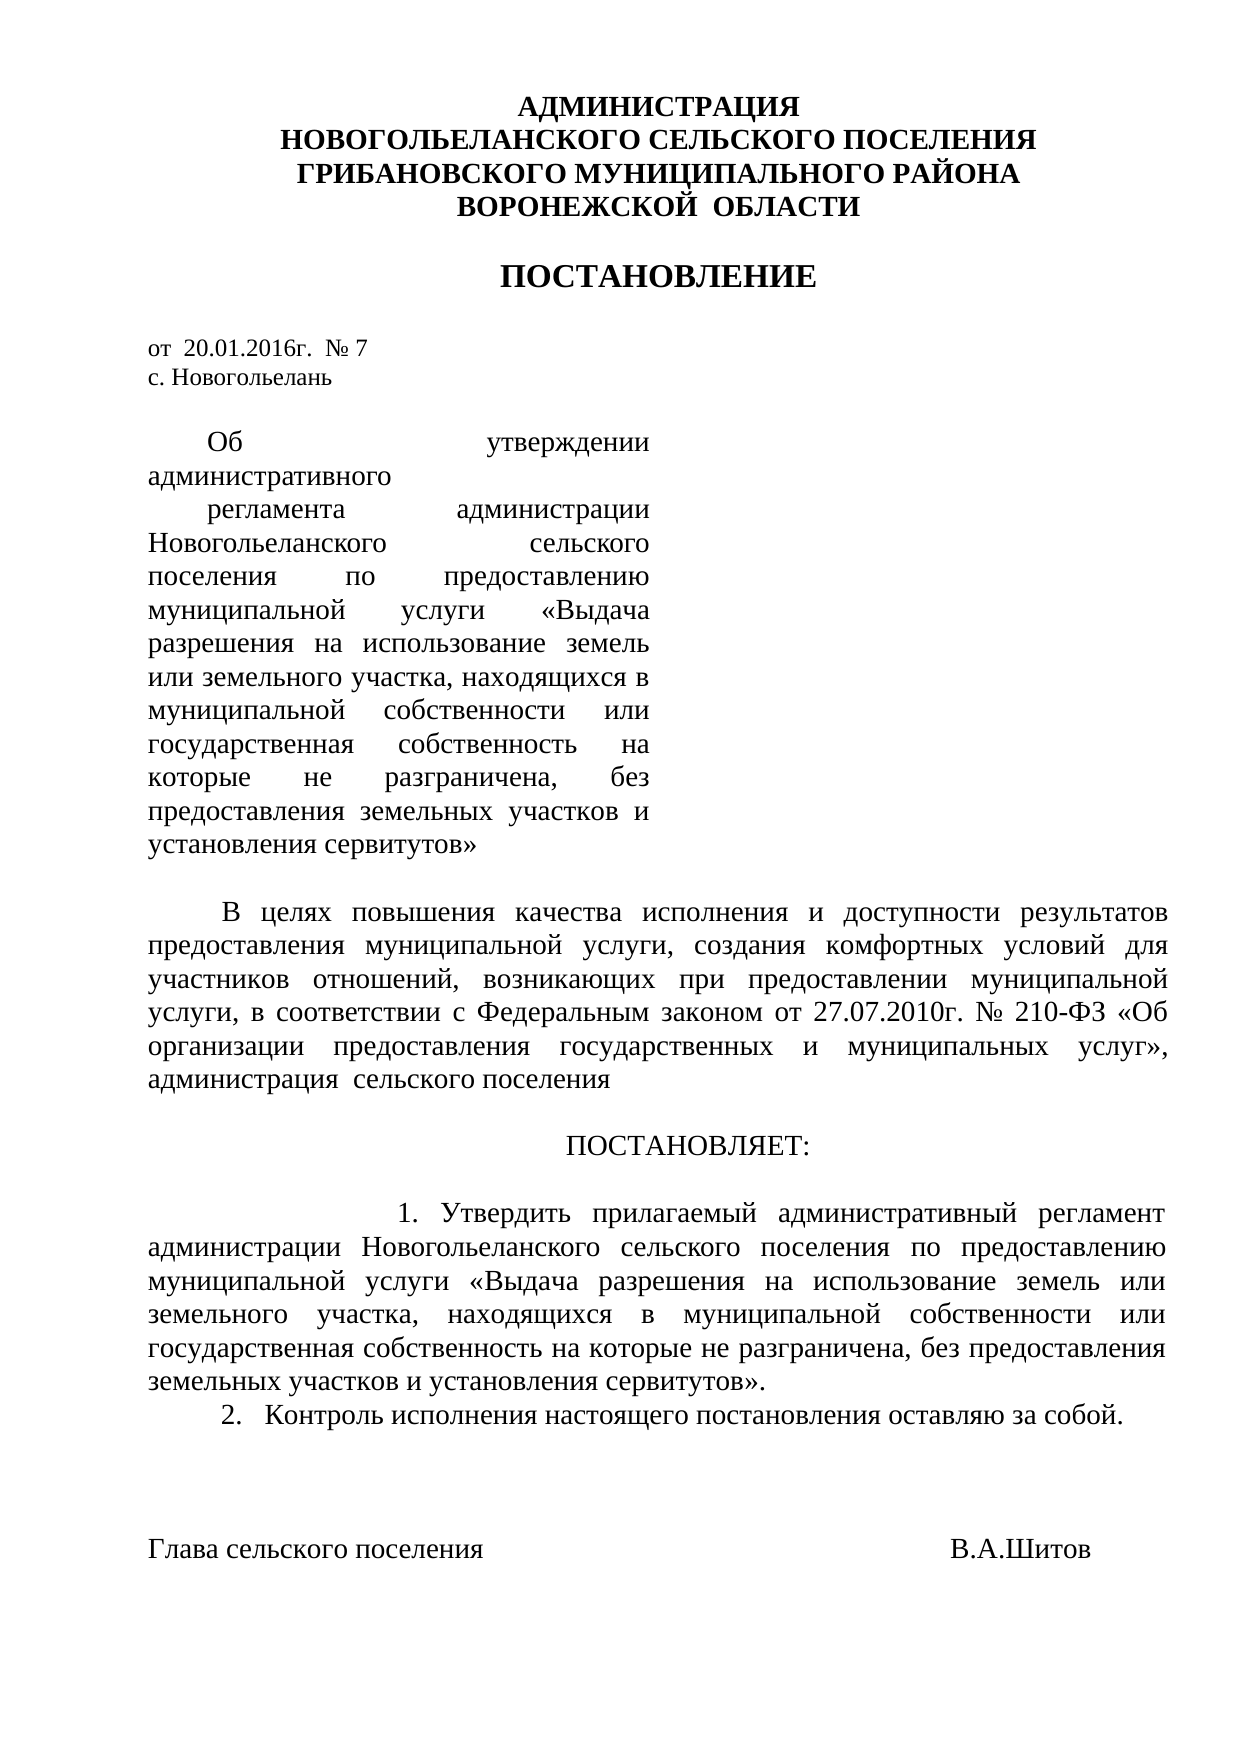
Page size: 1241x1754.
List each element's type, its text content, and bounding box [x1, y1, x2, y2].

title Об утверждении административного [148, 424, 650, 491]
text 2. Контроль исполнения настоящего постановления оставляю за собой. [148, 1397, 1169, 1430]
text В целях повышения качества исполнения и доступности результатов предоставления муниципальной услуги, создания комфортных условий для участников отношений, возникающих при предоставлении муниципальной услуги, в соответствии с Федеральным законом от 27.07.2010г. № 210-ФЗ «Об организации предоставления государственных и муниципальных услуг», администрация сельского поселения [148, 894, 1169, 1095]
text ГРИБАНОВСКОГО МУНИЦИПАЛЬНОГО РАЙОНА [148, 156, 1169, 189]
title регламента администрации Новогольеланского сельского поселения по предоставлению муниципальной услуги «Выдача разрешения на использование земель или земельного участка, находящихся в муниципальной собственности или государственная собственность на которые не разграничена, без предоставления земельных участков и установления сервитутов» [148, 491, 650, 860]
text ПОСТАНОВЛЕНИЕ [148, 256, 1169, 295]
text НОВОГОЛЬЕЛАНСКОГО СЕЛЬСКОГО ПОСЕЛЕНИЯ [148, 122, 1169, 156]
title 1. Утвердить прилагаемый административный регламент администрации Новогольеланского сельского поселения по предоставлению муниципальной услуги «Выдача разрешения на использование земель или земельного участка, находящихся в муниципальной собственности или государственная собственность на которые не разграничена, без предоставления земельных участков и установления сервитутов». [148, 1196, 1167, 1397]
text с. Новогольелань [15, 362, 697, 391]
text ВОРОНЕЖСКОЙ ОБЛАСТИ [148, 189, 1169, 223]
text от 20.01.2016г. № 7 [148, 333, 697, 362]
text АДМИНИСТРАЦИЯ [148, 89, 1169, 122]
text ПОСТАНОВЛЯЕТ: [148, 1128, 1169, 1162]
text Глава сельского поселения В.А.Шитов [148, 1531, 1169, 1564]
